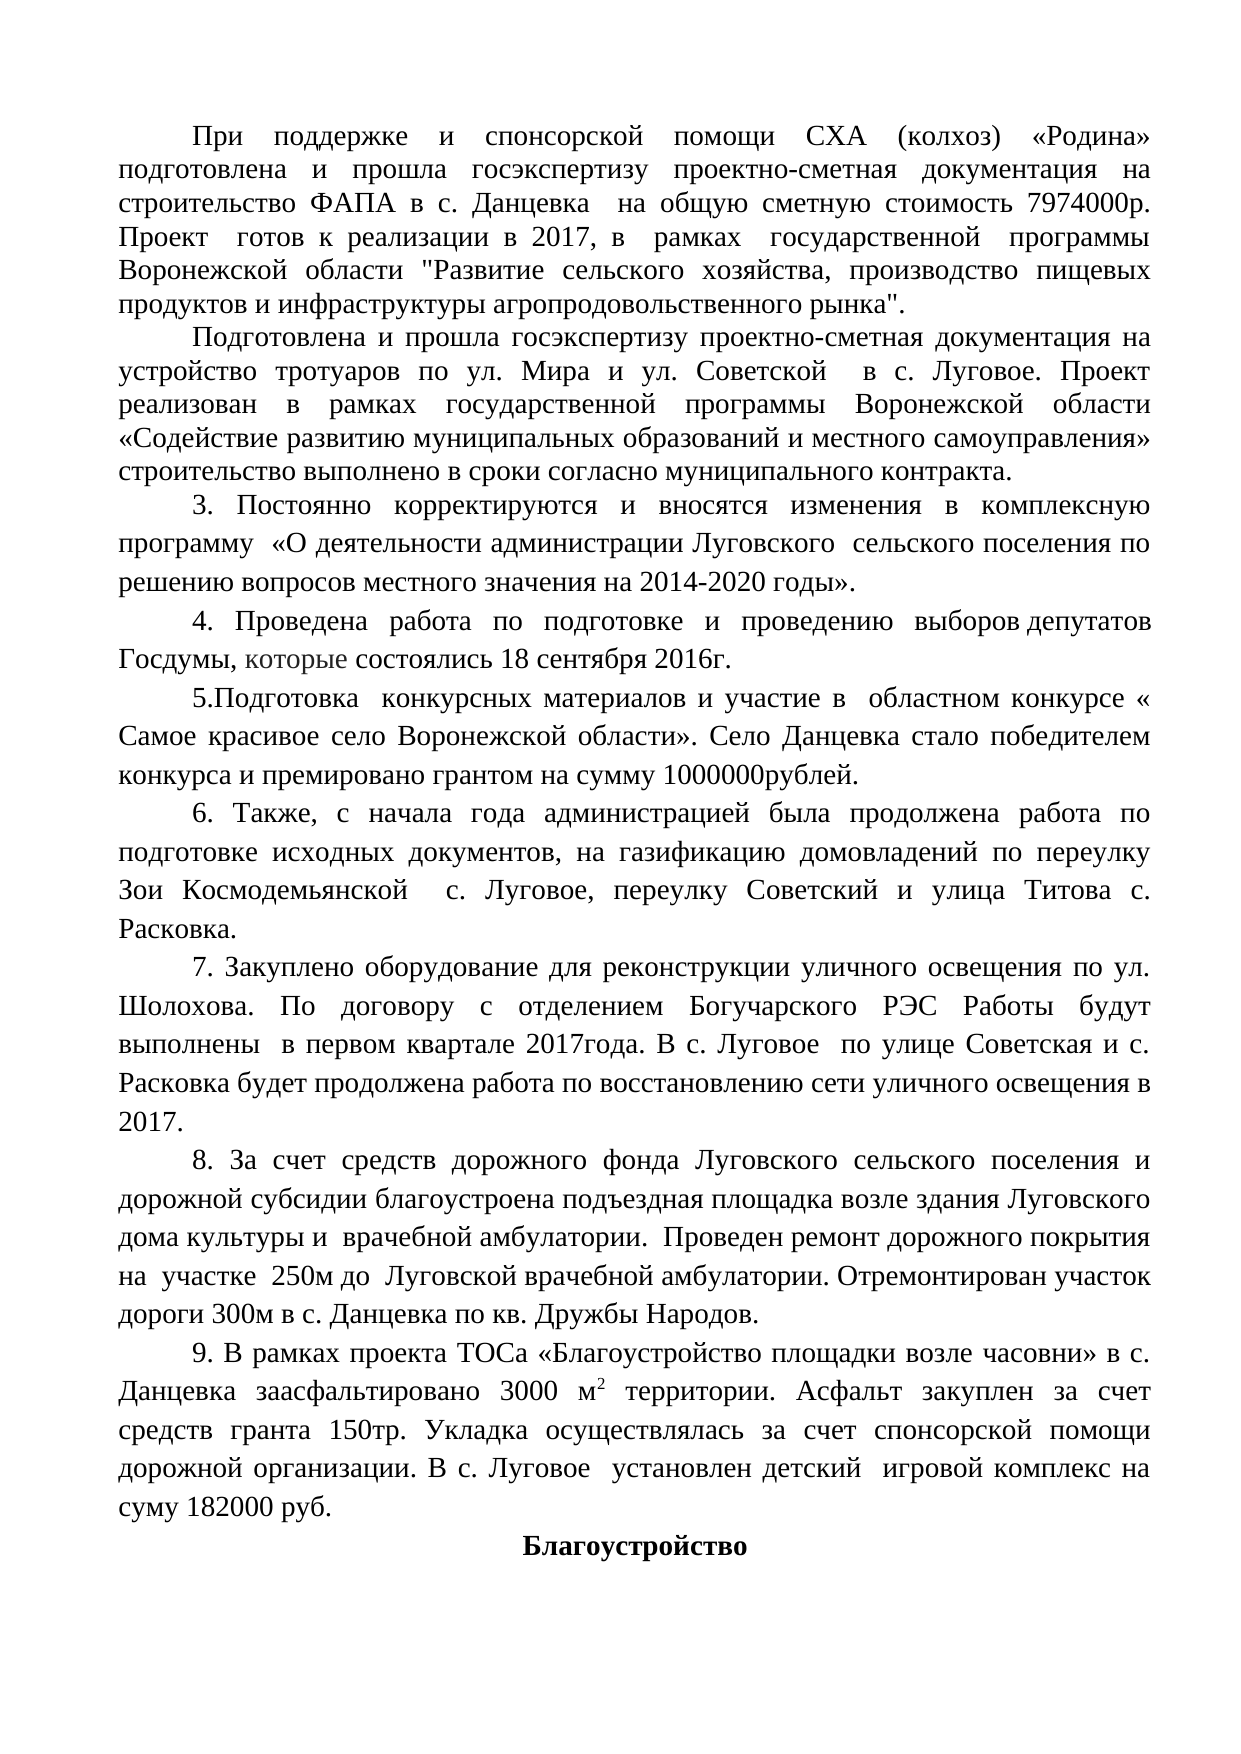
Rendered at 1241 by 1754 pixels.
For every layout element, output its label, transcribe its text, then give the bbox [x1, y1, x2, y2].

text 3. Постоянно корректируются и вносятся изменения в комплексную программу «О деятельности администрации Луговского сельского поселения по решению вопросов местного значения на 2014-2020 годы». [118, 487, 1152, 598]
text 4. Проведена работа по подготовке и проведению выборов депутатов Госдумы, которые состоялись 18 сентября 2016г. [118, 603, 1152, 675]
text 5.Подготовка конкурсных материалов и участие в областном конкурсе « Самое красивое село Воронежской области». Село Данцевка стало победителем конкурса и премировано грантом на сумму 1000000рублей. [118, 680, 1152, 790]
text При поддержке и спонсорской помощи СХА (колхоз) «Родина» подготовлена и прошла госэкспертизу проектно-сметная документация на строительство ФАПА в с. Данцевка на общую сметную стоимость 7974000р. Проект готов к реализации в 2017, в рамках государственной программы Воронежской области "Развитие сельского хозяйства, производство пищевых продуктов и инфраструктуры агропродовольственного рынка". [118, 118, 1152, 319]
text 6. Также, с начала года администрацией была продолжена работа по подготовке исходных документов, на газификацию домовладений по переулку Зои Космодемьянской с. Луговое, переулку Советский и улица Титова с. Расковка. [118, 795, 1152, 944]
text Благоустройство [118, 1528, 1152, 1561]
text 9. В рамках проекта ТОСа «Благоустройство площадки возле часовни» в с. Данцевка заасфальтировано 3000 м2 территории. Асфальт закуплен за счет средств гранта 150тр. Укладка осуществлялась за счет спонсорской помощи дорожной организации. В с. Луговое установлен детский игровой комплекс на суму 182000 руб. [118, 1335, 1152, 1523]
text Подготовлена и прошла госэкспертизу проектно-сметная документация на устройство тротуаров по ул. Мира и ул. Советской в с. Луговое. Проект реализован в рамках государственной программы Воронежской области «Содействие развитию муниципальных образований и местного самоуправления» строительство выполнено в сроки согласно муниципального контракта. [118, 319, 1152, 487]
text 7. Закуплено оборудование для реконструкции уличного освещения по ул. Шолохова. По договору с отделением Богучарского РЭС Работы будут выполнены в первом квартале 2017года. В с. Луговое по улице Советская и с. Расковка будет продолжена работа по восстановлению сети уличного освещения в 2017. [118, 949, 1152, 1137]
text 8. За счет средств дорожного фонда Луговского сельского поселения и дорожной субсидии благоустроена подъездная площадка возле здания Луговского дома культуры и врачебной амбулатории. Проведен ремонт дорожного покрытия на участке 250м до Луговской врачебной амбулатории. Отремонтирован участок дороги 300м в с. Данцевка по кв. Дружбы Народов. [118, 1142, 1152, 1330]
